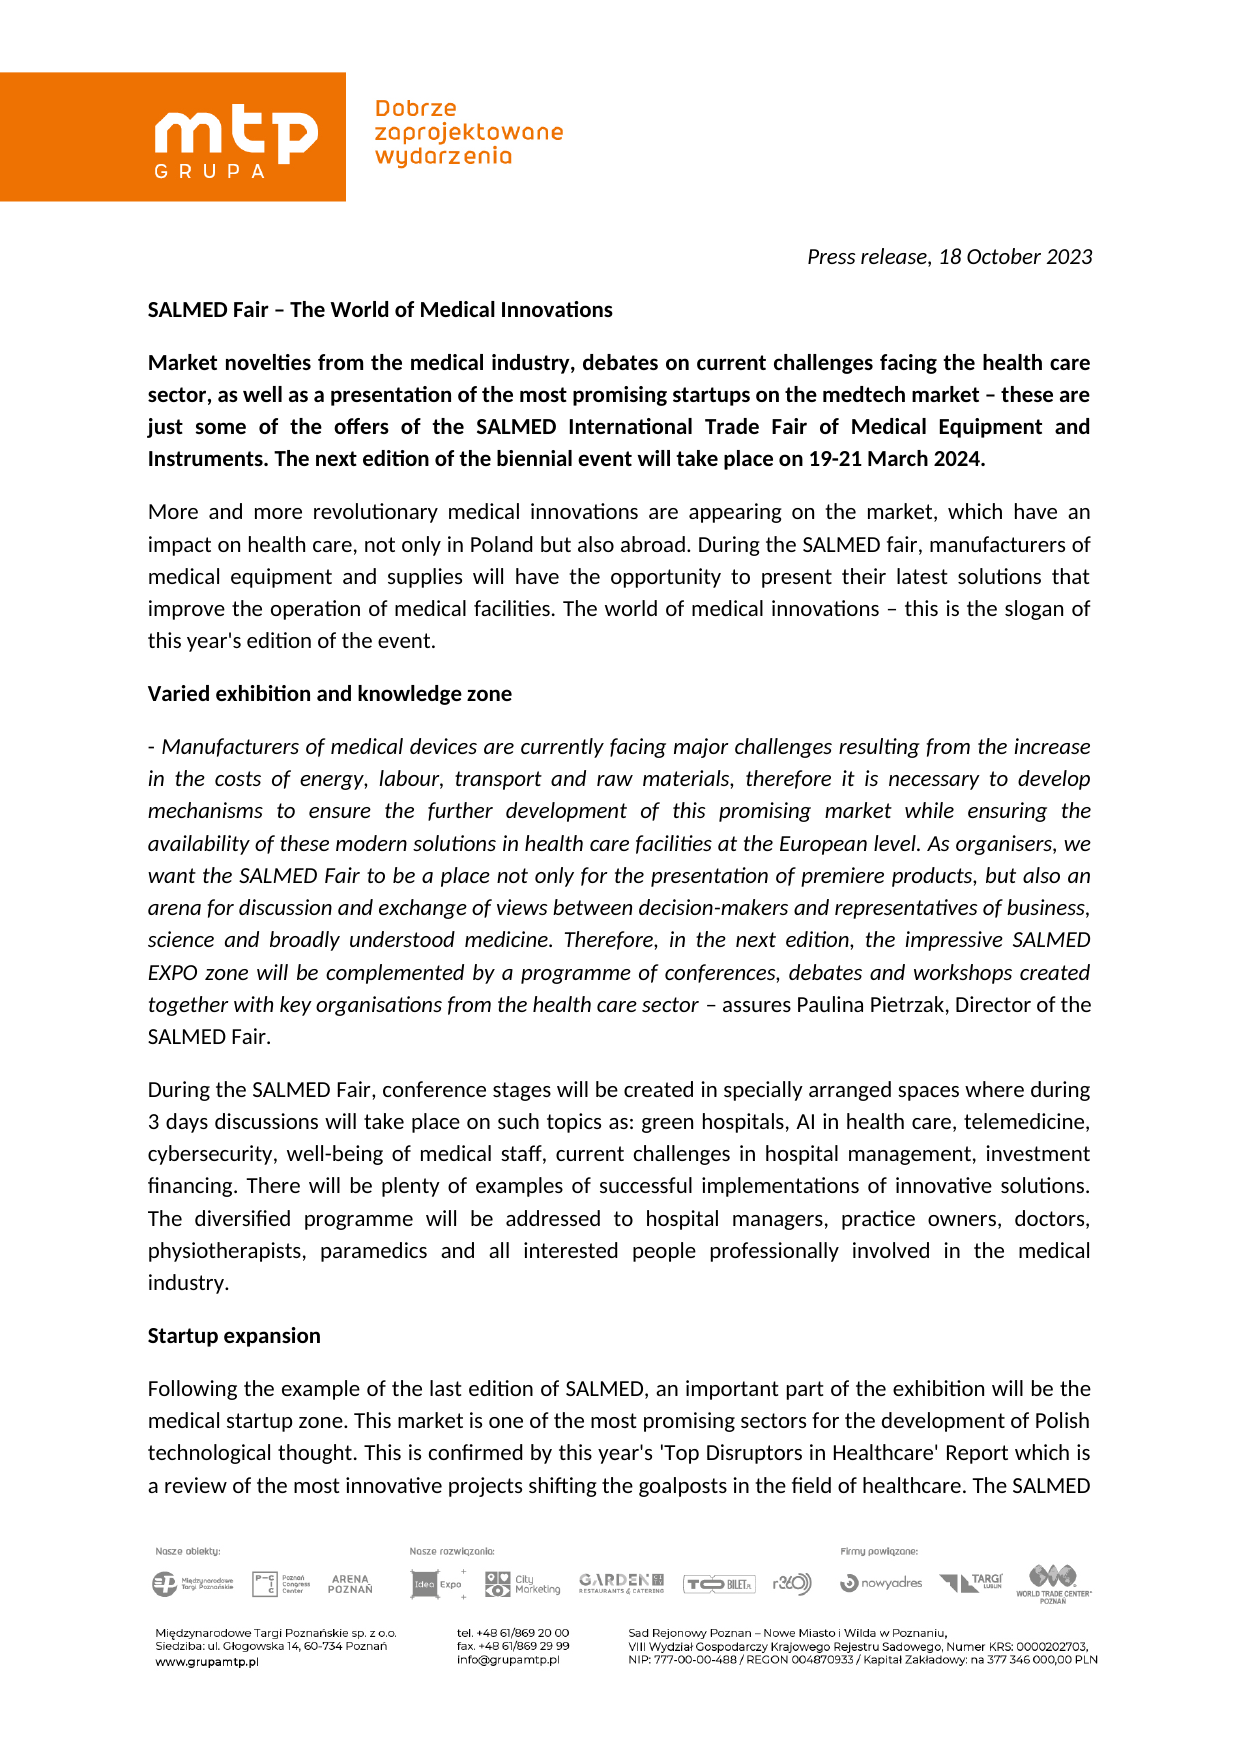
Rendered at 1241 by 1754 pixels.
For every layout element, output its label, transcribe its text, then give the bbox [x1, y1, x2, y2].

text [148, 1374, 1093, 1499]
text SALMED Fair – The World of Medical Innovations [148, 295, 1093, 323]
text Startup expansion [148, 1321, 1093, 1349]
text Press release, 18 October 2023 [148, 242, 1093, 270]
text More and more revolutionary medical innovations are appearing on the market, which have an impact on health care, not only in Poland but also abroad. During the SALMED fair, manufacturers of medical equipment and supplies will have the opportunity to present their latest solutions that improve the operation of medical facilities. The world of medical innovations – this is the slogan of this year's edition of the event. [148, 497, 1093, 654]
text Market novelties from the medical industry, debates on current challenges facing the health care sector, as well as a presentation of the most promising startups on the medtech market – these are just some of the offers of the SALMED International Trade Fair of Medical Equipment and Instruments. The next edition of the biennial event will take place on 19-21 March 2024. [148, 348, 1093, 472]
text - Manufacturers of medical devices are currently facing major challenges resulting from the increase in the costs of energy, labour, transport and raw materials, therefore it is necessary to develop mechanisms to ensure the further development of this promising market while ensuring the availability of these modern solutions in health care facilities at the European level. As organisers, we want the SALMED Fair to be a place not only for the presentation of premiere products, but also an arena for discussion and exchange of views between decision-makers and representatives of business, science and broadly understood medicine. Therefore, in the next edition, the impressive SALMED EXPO zone will be complemented by a programme of conferences, debates and workshops created together with key organisations from the health care sector – assures Paulina Pietrzak, Director of the SALMED Fair. [148, 732, 1093, 1050]
text Varied exhibition and knowledge zone [148, 679, 1093, 707]
picture [0, 0, 1237, 1750]
text During the SALMED Fair, conference stages will be created in specially arranged spaces where during 3 days discussions will take place on such topics as: green hospitals, AI in health care, telemedicine, cybersecurity, well-being of medical staff, current challenges in hospital management, investment financing. There will be plenty of examples of successful implementations of innovative solutions. The diversified programme will be addressed to hospital managers, practice owners, doctors, physiotherapists, paramedics and all interested people professionally involved in the medical industry. [148, 1075, 1093, 1296]
